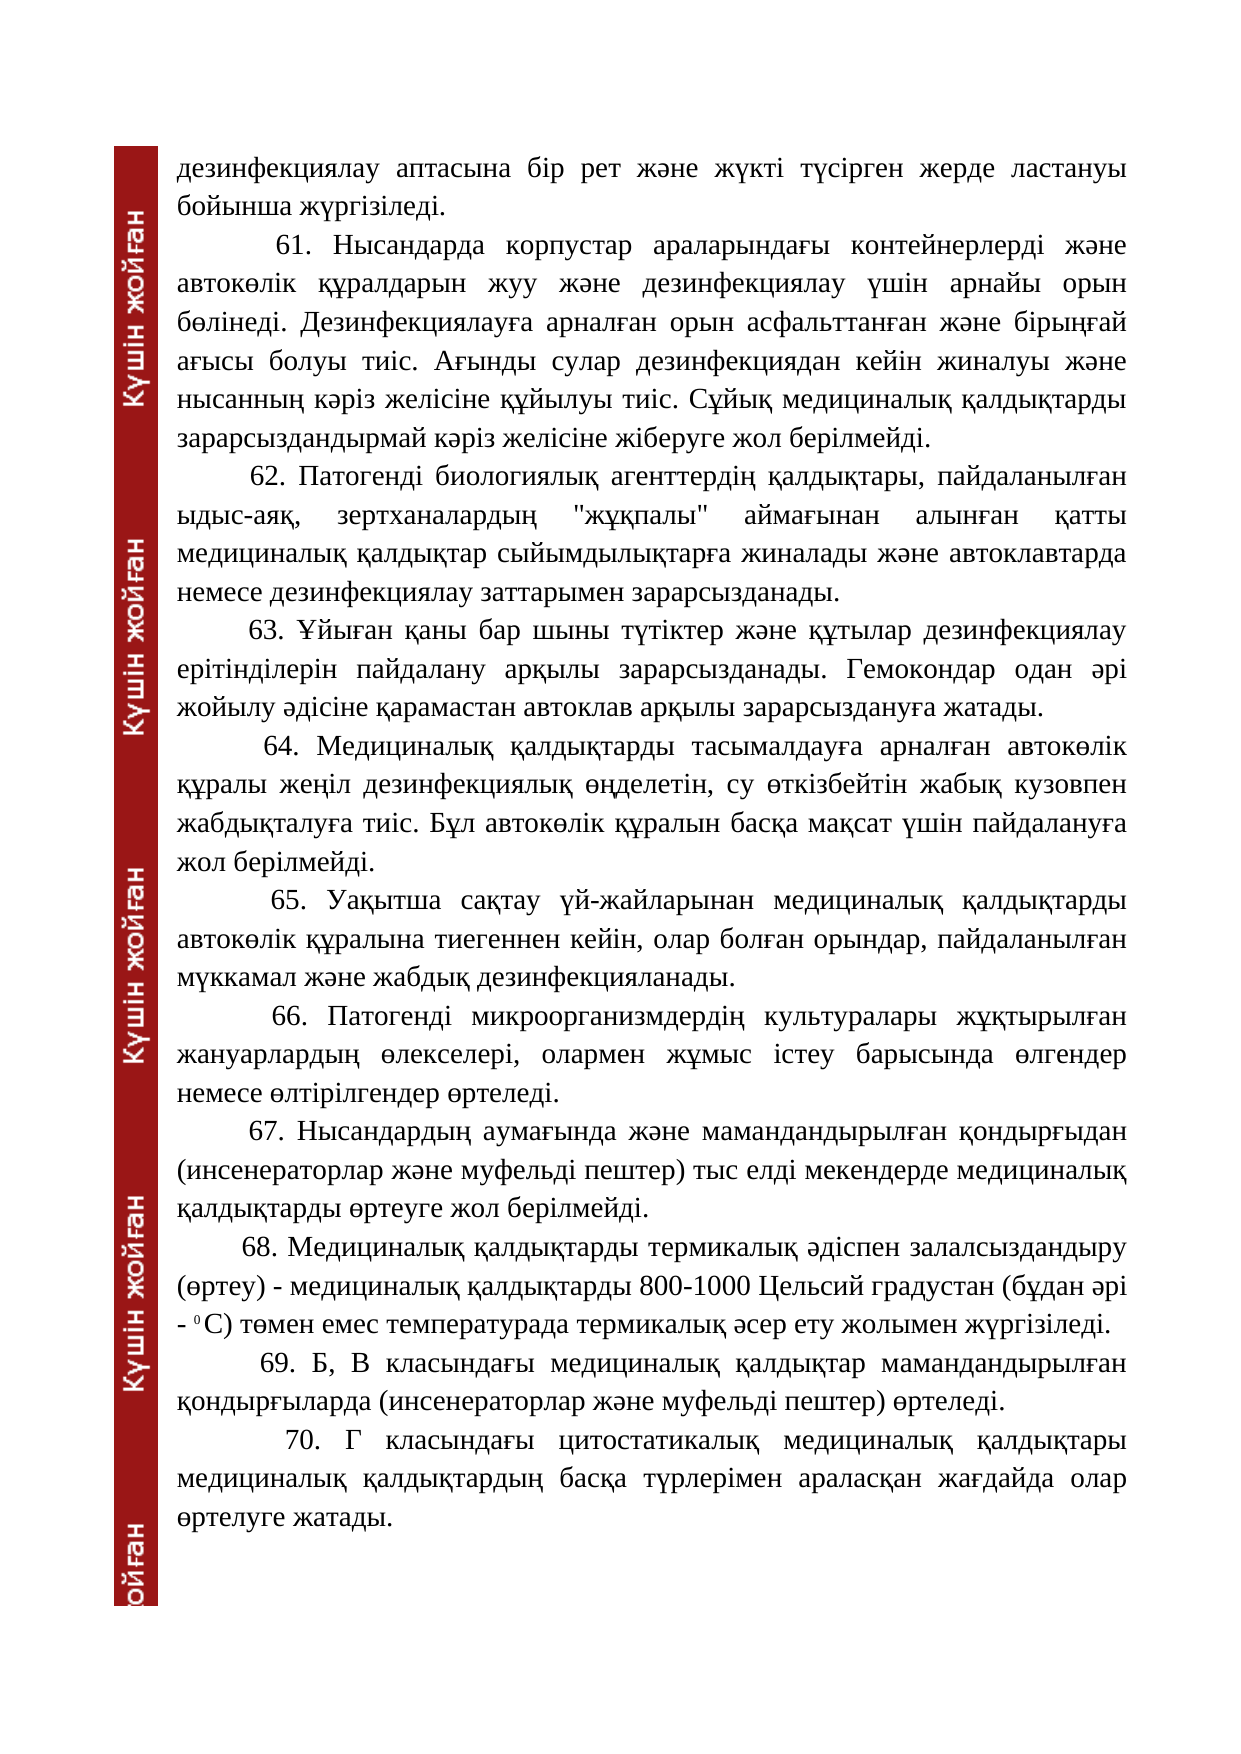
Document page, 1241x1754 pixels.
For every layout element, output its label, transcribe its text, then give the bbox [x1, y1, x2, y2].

text 69. Б, В класындағы медициналық қалдықтар мамандандырылған қондырғыларда (инсенераторлар және муфельді пештер) өртеледі. [112, 1345, 1128, 1417]
picture [114, 222, 158, 227]
text 66. Патогенді микроорганизмдердің культуралары жұқтырылған жануарлардың өлекселері, олармен жұмыс істеу барысында өлгендер немесе өлтірілгендер өртеледі. [112, 998, 1128, 1108]
text 64. Медициналық қалдықтарды тасымалдауға арналған автокөлік құралы жеңіл дезинфекциялық өңделетін, су өткізбейтін жабық кузовпен жабдықталуға тиіс. Бұл автокөлік құралын басқа мақсат үшін пайдалануға жол берілмейді. [112, 728, 1128, 877]
picture [114, 607, 158, 612]
picture [114, 1532, 158, 1606]
picture [114, 723, 158, 728]
picture [114, 1417, 158, 1422]
text 68. Медициналық қалдықтарды термикалық әдіспен залалсыздандыру (өртеу) - медициналық қалдықтарды 800-1000 Цельсий градустан (бұдан әрі - 0 C) төмен емес температурада термикалық әсер ету жолымен жүргізіледі. [112, 1229, 1128, 1340]
text 63. Ұйыған қаны бар шыны түтіктер және құтылар дезинфекциялау ерітінділерін пайдалану арқылы зарарсызданады. Гемокондар одан әрі жойылу әдісіне қарамастан автоклав арқылы зарарсыздануға жатады. [112, 612, 1128, 723]
text 65. Уақытша сақтау үй-жайларынан медициналық қалдықтарды автокөлік құралына тиегеннен кейін, олар болған орындар, пайдаланылған мүккамал және жабдық дезинфекцияланады. [112, 882, 1128, 993]
picture [114, 993, 158, 998]
picture [114, 1340, 158, 1345]
text 62. Патогенді биологиялық агенттердің қалдықтары, пайдаланылған ыдыс-аяқ, зертханалардың "жұқпалы" аймағынан алынған қатты медициналық қалдықтар сыйымдылықтарға жиналады және автоклавтарда немесе дезинфекциялау заттарымен зарарсызданады. [112, 458, 1128, 607]
text 70. Г класындағы цитостатикалық медициналық қалдықтары медициналық қалдықтардың басқа түрлерімен араласқан жағдайда олар өртелуге жатады. [112, 1422, 1128, 1532]
picture [114, 453, 158, 458]
text 61. Нысандарда корпустар араларындағы контейнерлерді және автокөлік құралдарын жуу және дезинфекциялау үшін арнайы орын бөлінеді. Дезинфекциялауға арналған орын асфальттанған және бірыңғай ағысы болуы тиіс. Ағынды сулар дезинфекциядан кейін жиналуы және нысанның кәріз желісіне құйылуы тиіс. Сұйық медициналық қалдықтарды зарарсыздандырмай кәріз желісіне жіберуге жол берілмейді. [112, 227, 1128, 453]
picture [114, 877, 158, 882]
picture [114, 146, 158, 150]
picture [114, 1108, 158, 1113]
text 67. Нысандардың аумағында және мамандандырылған қондырғыдан (инсенераторлар және муфельді пештер) тыс елді мекендерде медициналық қалдықтарды өртеуге жол берілмейді. [112, 1113, 1128, 1224]
picture [114, 1224, 158, 1229]
